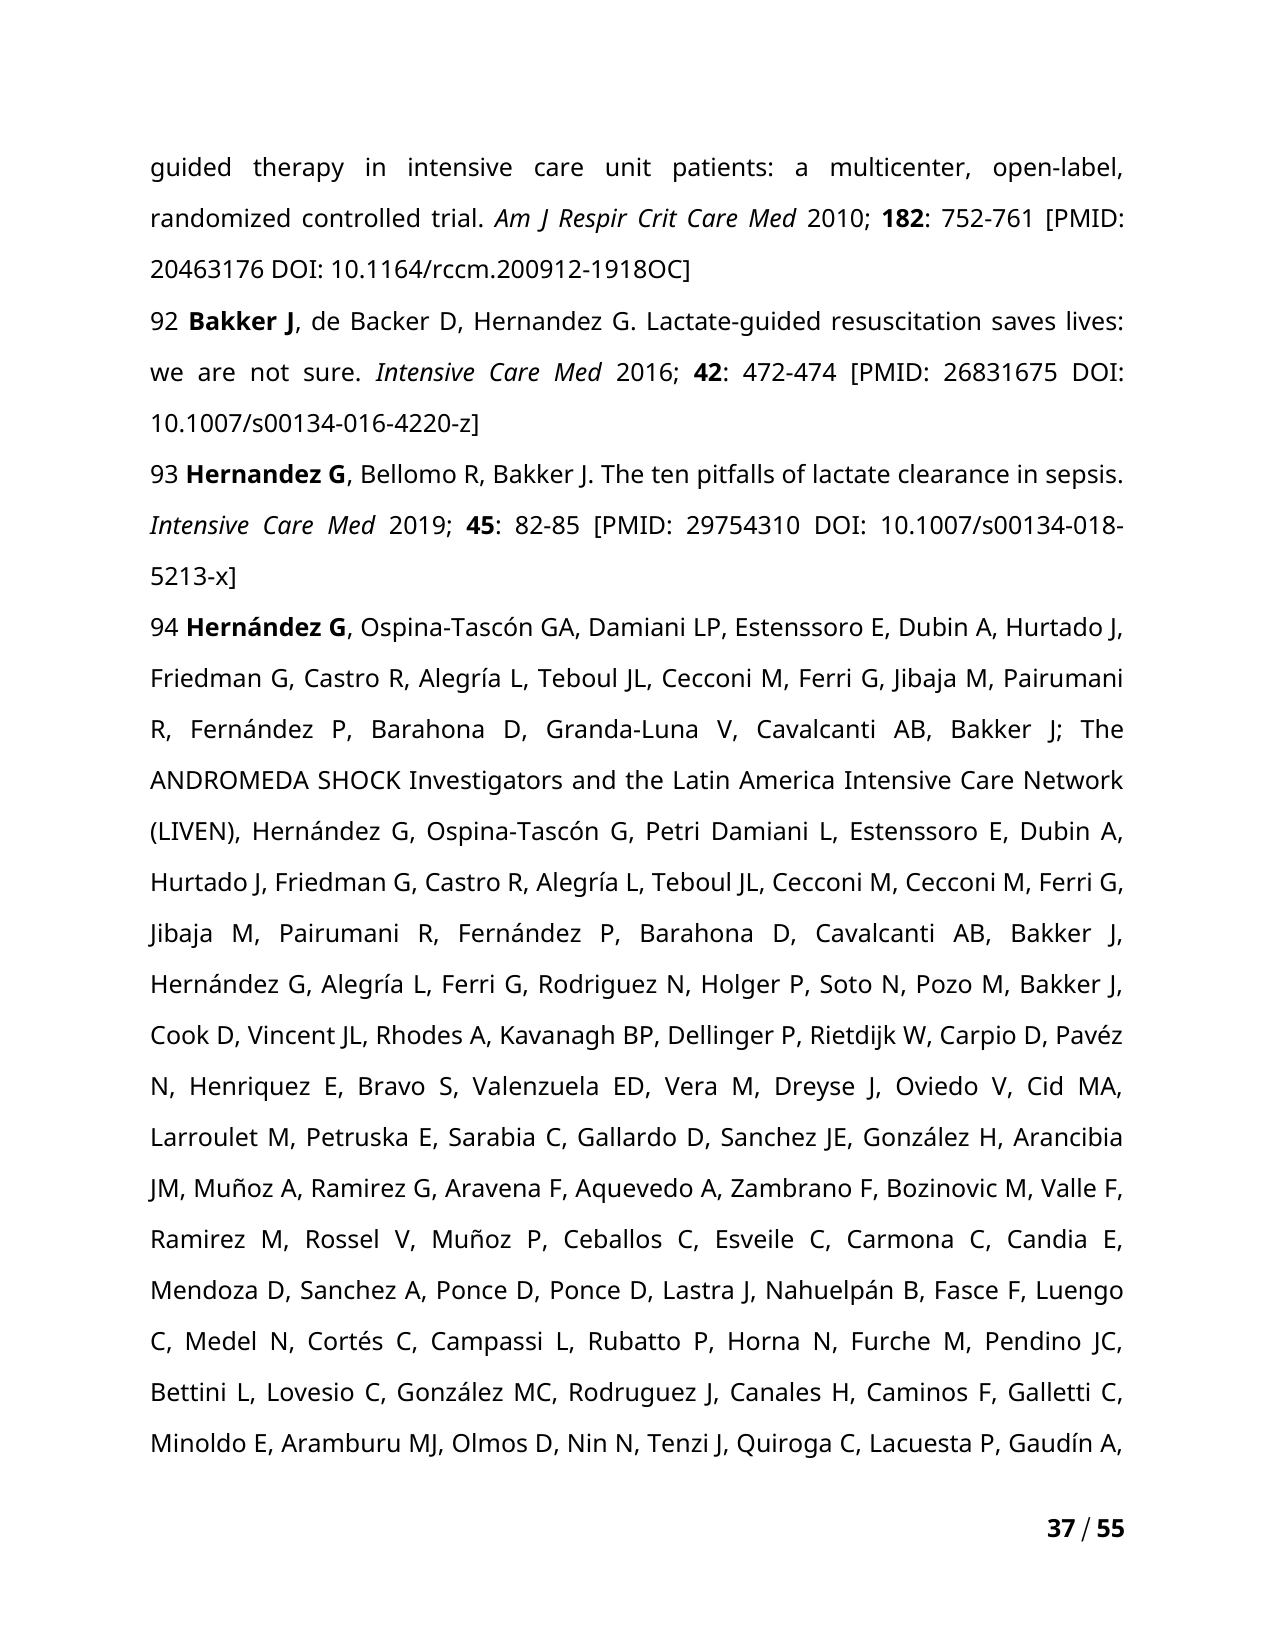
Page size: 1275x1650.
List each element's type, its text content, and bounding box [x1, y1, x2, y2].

text 92 Bakker J, de Backer D, Hernandez G. Lactate-guided resuscitation saves lives: we are not sure. Intensive Care Med 2016; 42: 472-474 [PMID: 26831675 DOI: 10.1007/s00134-016-4220-z] [150, 303, 1125, 439]
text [150, 150, 1125, 286]
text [150, 609, 1125, 1460]
text 93 Hernandez G, Bellomo R, Bakker J. The ten pitfalls of lactate clearance in sepsis. Intensive Care Med 2019; 45: 82-85 [PMID: 29754310 DOI: 10.1007/s00134-018-5213-x] [150, 456, 1125, 592]
